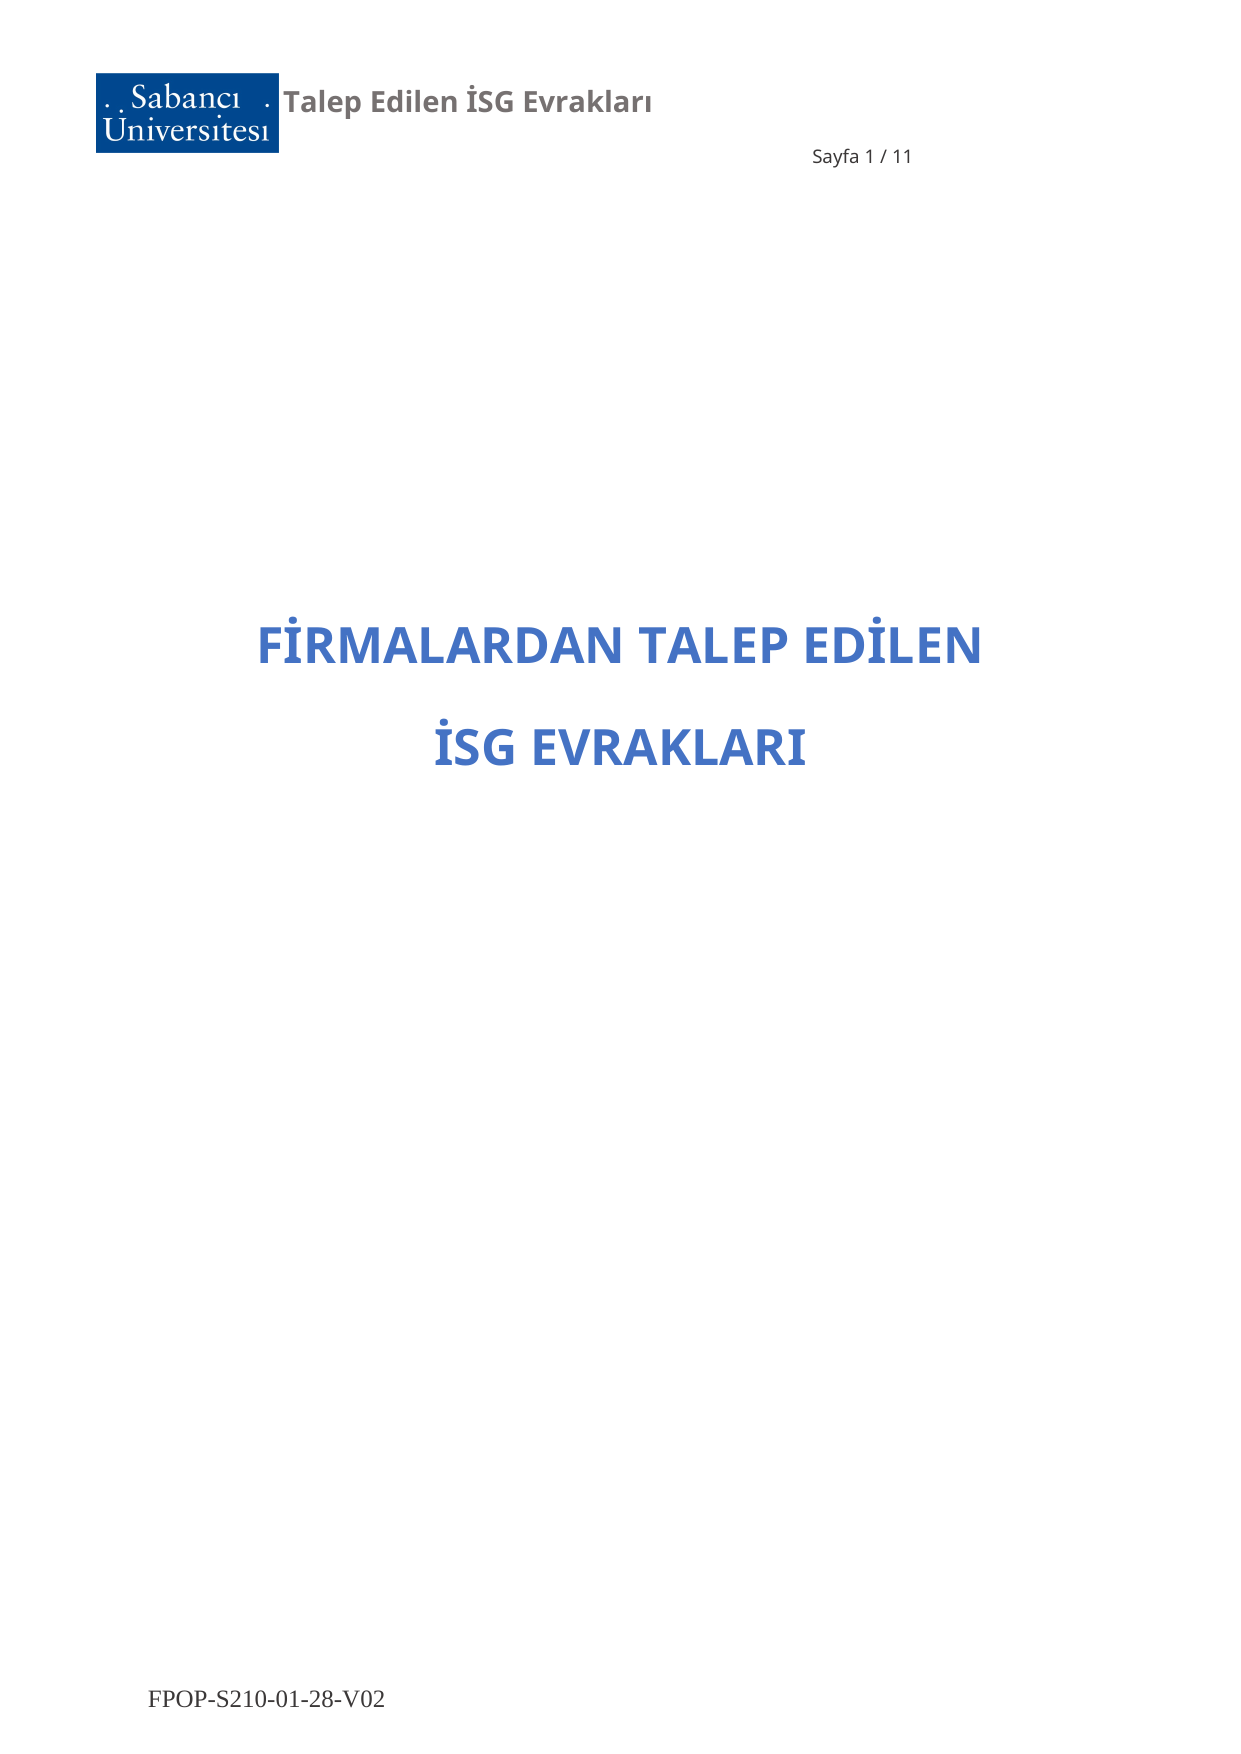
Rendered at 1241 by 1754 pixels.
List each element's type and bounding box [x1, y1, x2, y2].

picture [96, 73, 279, 153]
